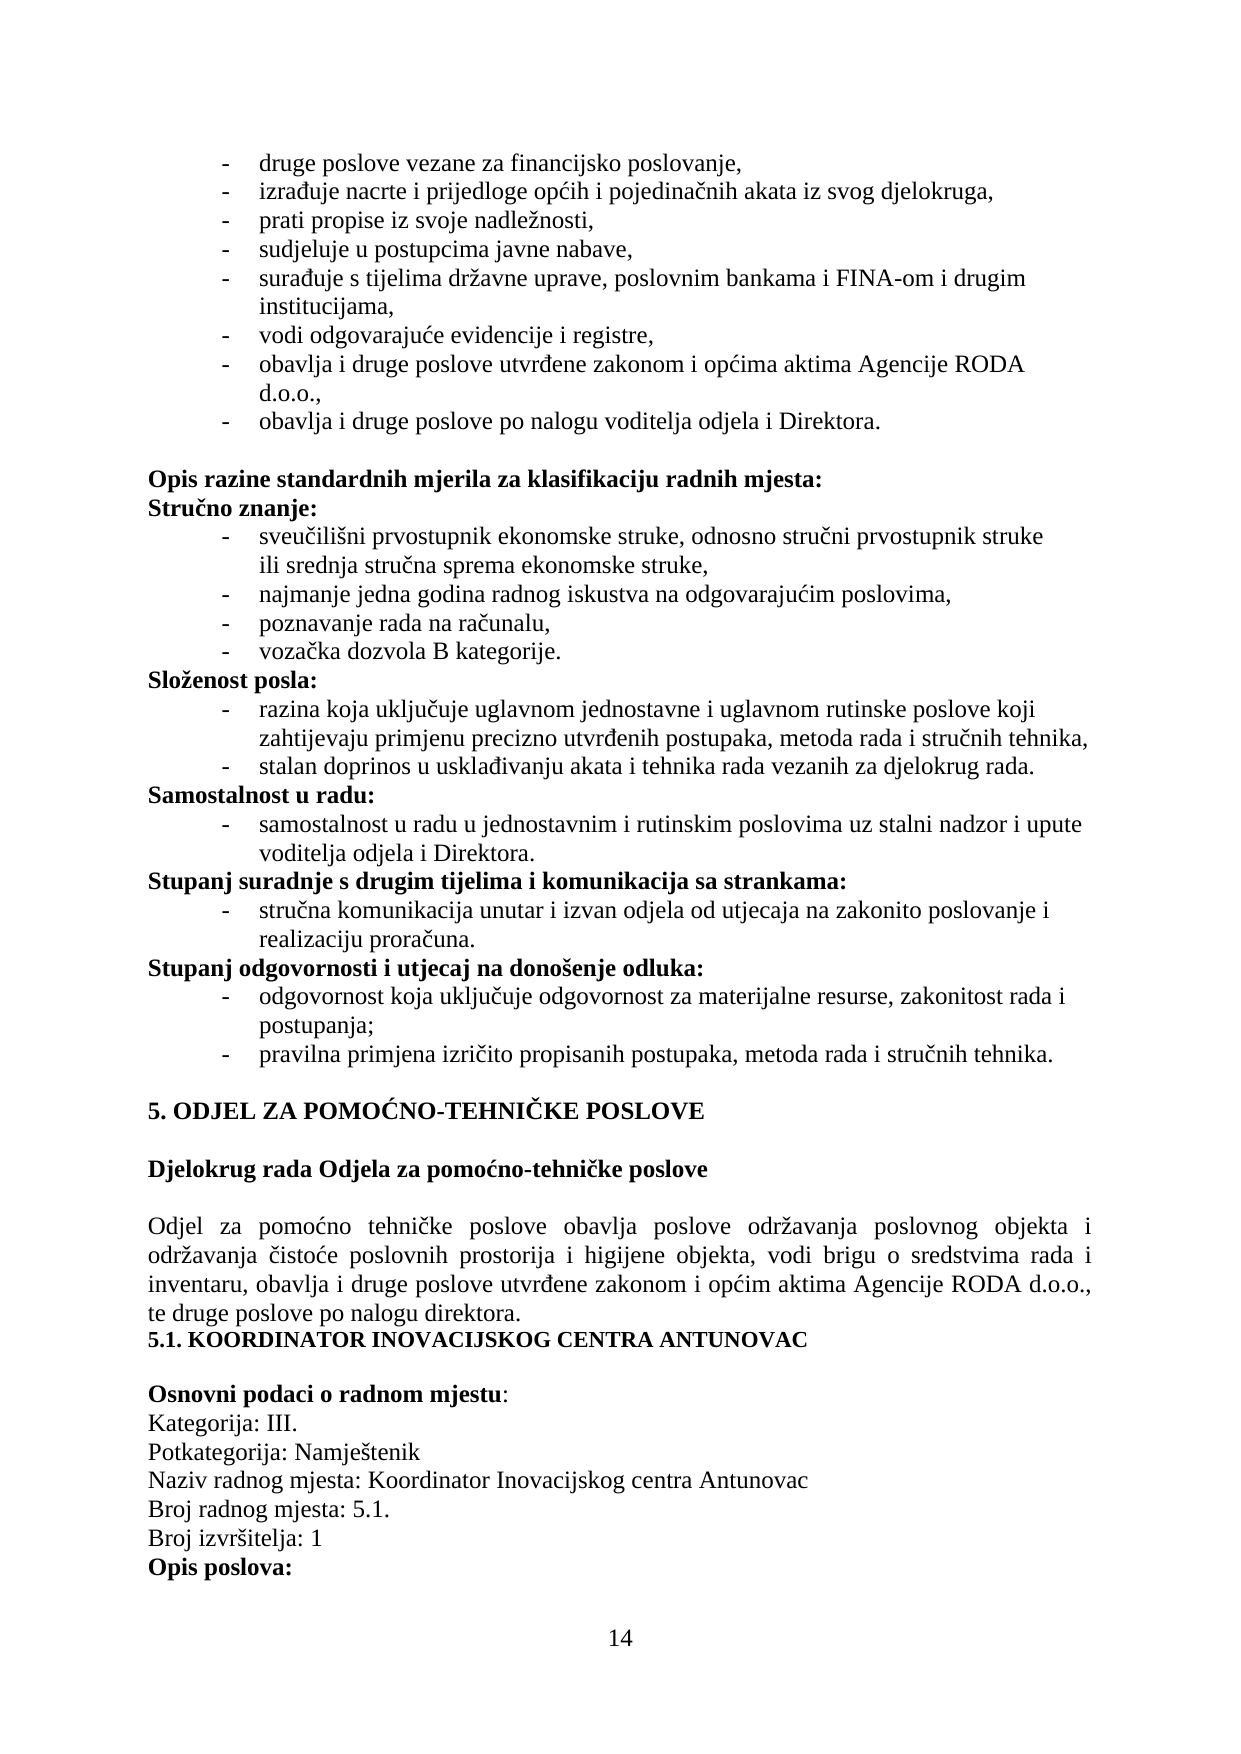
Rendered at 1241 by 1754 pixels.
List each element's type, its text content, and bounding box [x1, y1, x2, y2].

text Naziv radnog mjesta: Koordinator Inovacijskog centra Antunovac [148, 1465, 1093, 1494]
list najmanje jedna godina radnog iskustva na odgovarajućim poslovima, [221, 579, 1093, 608]
text Broj izvršitelja: 1 [148, 1523, 1093, 1552]
text Broj radnog mjesta: 5.1. [148, 1494, 1093, 1523]
list obavlja i druge poslove po nalogu voditelja odjela i Direktora. [221, 406, 1093, 435]
text ili srednja stručna sprema ekonomske struke, [259, 550, 1093, 579]
text Stupanj suradnje s drugim tijelima i komunikacija sa strankama: [148, 866, 1093, 895]
list prati propise iz svoje nadležnosti, [221, 205, 1093, 234]
text Opis poslova: [148, 1552, 1093, 1580]
list samostalnost u radu u jednostavnim i rutinskim poslovima uz stalni nadzor i upute voditelja odjela i Direktora. [221, 809, 1093, 866]
list obavlja i druge poslove utvrđene zakonom i općima aktima Agencije RODA d.o.o., [221, 349, 1093, 406]
text Potkategorija: Namještenik [148, 1437, 1093, 1465]
list vodi odgovarajuće evidencije i registre, [221, 320, 1093, 349]
text 5.1. KOORDINATOR INOVACIJSKOG CENTRA ANTUNOVAC [148, 1326, 1093, 1353]
list surađuje s tijelima državne uprave, poslovnim bankama i FINA-om i drugim institucijama, [221, 263, 1093, 320]
list razina koja uključuje uglavnom jednostavne i uglavnom rutinske poslove koji zahtijevaju primjenu precizno utvrđenih postupaka, metoda rada i stručnih tehnika, [221, 694, 1093, 751]
text 5. ODJEL ZA POMOĆNO-TEHNIČKE POSLOVE [148, 1096, 1093, 1125]
text Kategorija: III. [148, 1408, 1093, 1437]
list druge poslove vezane za financijsko poslovanje, [221, 148, 1093, 176]
text Osnovni podaci o radnom mjestu: [148, 1379, 1093, 1408]
list stručna komunikacija unutar i izvan odjela od utjecaja na zakonito poslovanje i realizaciju proračuna. [221, 895, 1093, 953]
text Samostalnost u radu: [148, 780, 1093, 809]
text Složenost posla: [148, 665, 1093, 694]
list poznavanje rada na računalu, [221, 608, 1093, 636]
text Odjel za pomoćno tehničke poslove obavlja poslove održavanja poslovnog objekta i održavanja čistoće poslovnih prostorija i higijene objekta, vodi brigu o sredstvima rada i inventaru, obavlja i druge poslove utvrđene zakonom i općim aktima Agencije RODA d.o.o., te druge poslove po nalogu direktora. [148, 1211, 1093, 1326]
list odgovornost koja uključuje odgovornost za materijalne resurse, zakonitost rada i postupanja; [221, 981, 1093, 1039]
list sveučilišni prvostupnik ekonomske struke, odnosno stručni prvostupnik struke [221, 521, 1093, 550]
text Stručno znanje: [148, 493, 1093, 521]
list stalan doprinos u usklađivanju akata i tehnika rada vezanih za djelokrug rada. [221, 751, 1093, 780]
list sudjeluje u postupcima javne nabave, [221, 234, 1093, 263]
list izrađuje nacrte i prijedloge općih i pojedinačnih akata iz svog djelokruga, [221, 176, 1093, 205]
list pravilna primjena izričito propisanih postupaka, metoda rada i stručnih tehnika. [221, 1039, 1093, 1068]
list vozačka dozvola B kategorije. [221, 636, 1093, 665]
text Djelokrug rada Odjela za pomoćno-tehničke poslove [148, 1154, 1093, 1183]
text Stupanj odgovornosti i utjecaj na donošenje odluka: [148, 953, 1093, 981]
text Opis razine standardnih mjerila za klasifikaciju radnih mjesta: [148, 464, 1093, 493]
